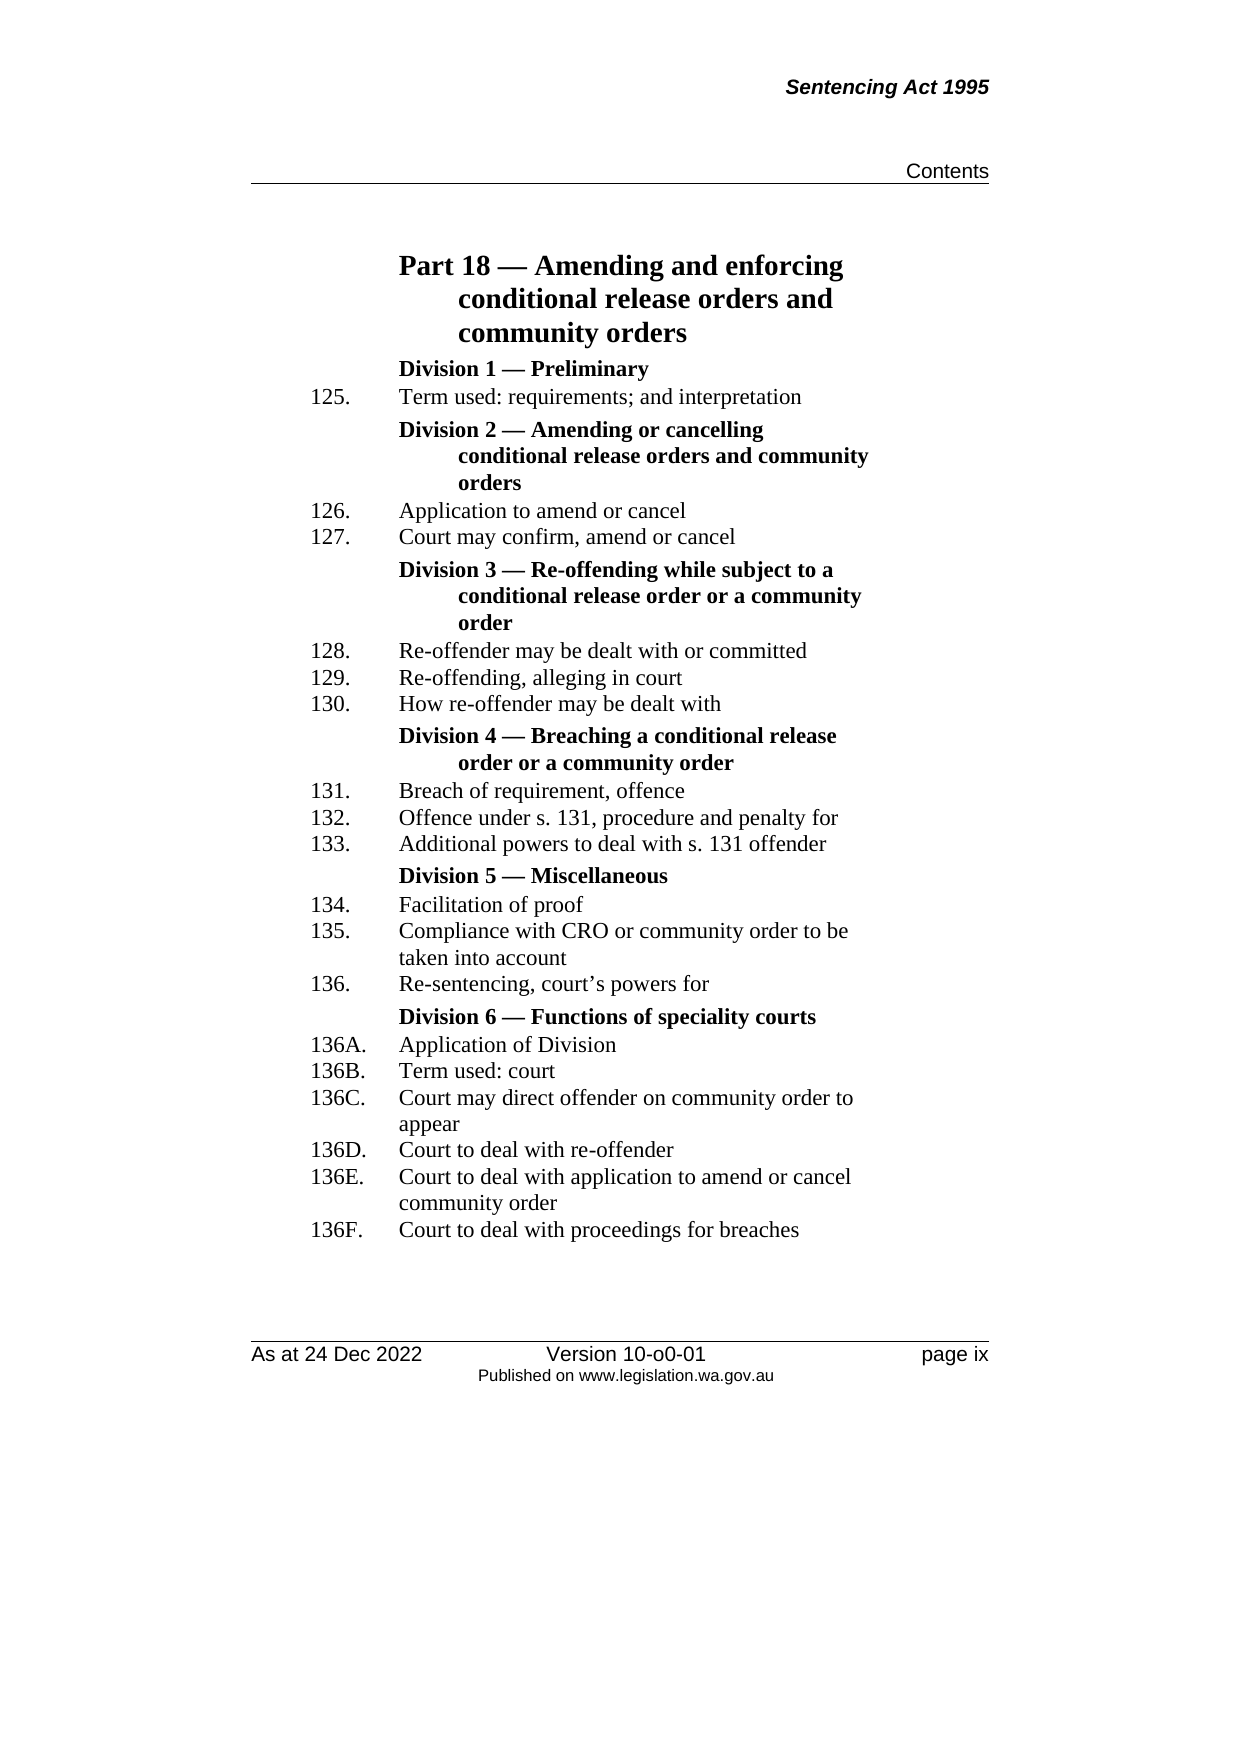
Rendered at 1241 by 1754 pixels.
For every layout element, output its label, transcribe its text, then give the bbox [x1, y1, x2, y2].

text 136E. Court to deal with application to amend or cancel community order 178 [310, 1163, 871, 1216]
text 128. Re-offender may be dealt with or committed 168 [310, 637, 871, 663]
text 136B. Term used: court 177 [310, 1057, 871, 1084]
text 125. Term used: requirements; and interpretation 166 [310, 383, 871, 410]
text 132. Offence under s. 131, procedure and penalty for 172 [310, 804, 871, 830]
text 136D. Court to deal with re-offender 178 [310, 1137, 871, 1163]
text 136A. Application of Division 177 [310, 1031, 871, 1057]
text Division 5 — Miscellaneous [399, 863, 871, 889]
text Division 6 — Functions of speciality courts [399, 1003, 871, 1029]
text 126. Application to amend or cancel 167 [310, 497, 871, 523]
text Division 2 — Amending or cancelling conditional release orders and community orders [399, 416, 871, 495]
text Division 3 — Re-offending while subject to a conditional release order or a community order [399, 556, 871, 635]
text 134. Facilitation of proof 174 [310, 891, 871, 917]
text 131. Breach of requirement, offence 172 [310, 777, 871, 804]
text 129. Re-offending, alleging in court 169 [310, 663, 871, 690]
text 136F. Court to deal with proceedings for breaches 178 [310, 1216, 871, 1242]
text 135. Compliance with CRO or community order to be taken into account 175 [310, 917, 871, 970]
text Division 4 — Breaching a conditional release order or a community order [399, 722, 871, 775]
text Division 1 — Preliminary [399, 355, 871, 381]
text 136. Re-sentencing, court’s powers for 176 [310, 970, 871, 996]
text Part 18 — Amending and enforcing conditional release orders and community orders [399, 248, 871, 349]
text 127. Court may confirm, amend or cancel 167 [310, 523, 871, 550]
text 130. How re-offender may be dealt with 171 [310, 690, 871, 716]
text 133. Additional powers to deal with s. 131 offender 174 [310, 830, 871, 856]
text 136C. Court may direct offender on community order to appear 177 [310, 1084, 871, 1137]
